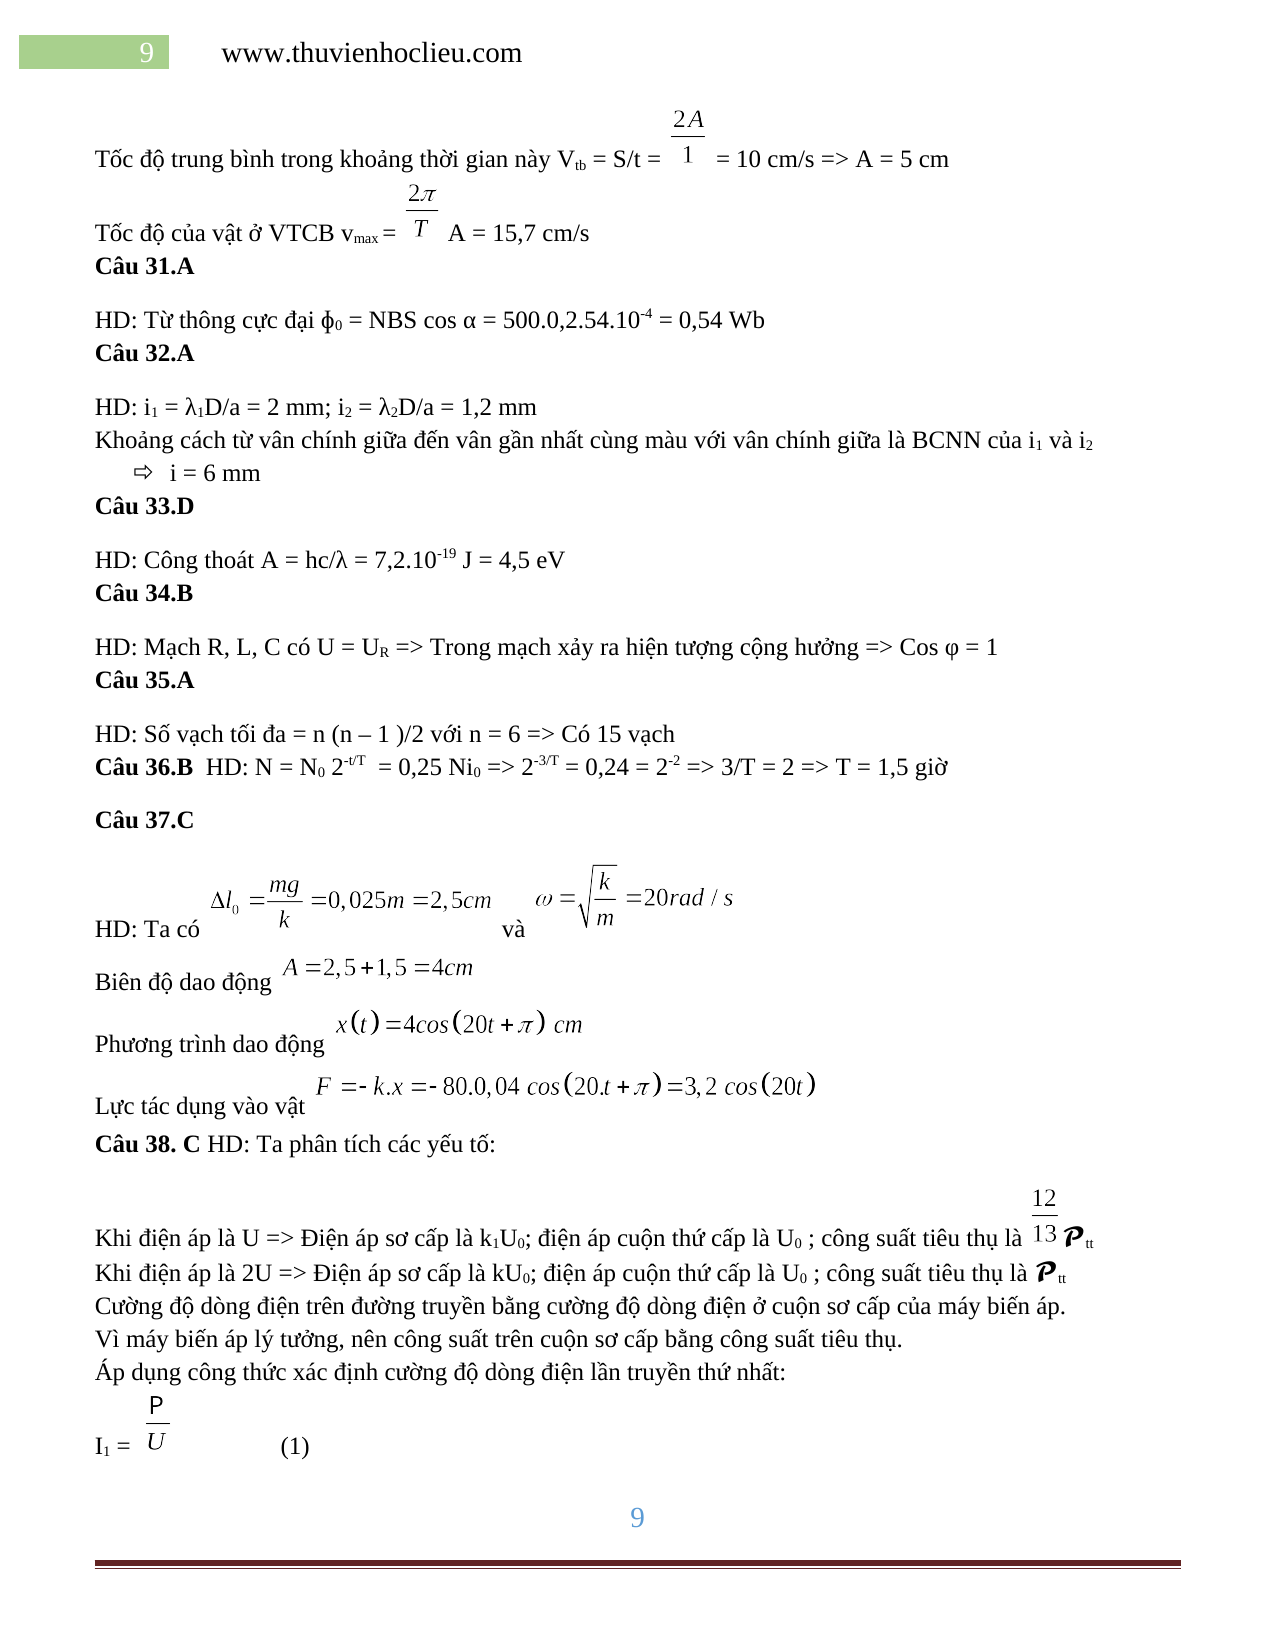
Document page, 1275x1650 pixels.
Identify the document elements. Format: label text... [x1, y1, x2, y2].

text Câu 34.B [94, 578, 1181, 607]
text HD: i1 = λ1D/a = 2 mm; i2 = λ2D/a = 1,2 mm [94, 392, 1181, 421]
text Câu 37.C [94, 806, 1181, 834]
text Câu 36.B HD: N = N0 2-t/T = 0,25 Ni0 => 2-3/T = 0,24 = 2-2 => 3/T = 2 => T = 1,5 giờ [94, 752, 1181, 780]
text HD: Ta có và [94, 859, 1181, 943]
text Tốc độ trung bình trong khoảng thời gian này Vtb = S/t = = 10 cm/s => A = 5 cm [94, 104, 1181, 173]
text Vì máy biến áp lý tưởng, nên công suất trên cuộn sơ cấp bằng công suất tiêu thụ. [94, 1324, 1181, 1353]
text Khi điện áp là U => Điện áp sơ cấp là k1U0; điện áp cuộn thứ cấp là U0 ; công suất tiêu thụ là 𝓟tt [94, 1183, 1181, 1252]
text Lực tác dụng vào vật [94, 1067, 1181, 1119]
text Phương trình dao động [94, 1005, 1181, 1058]
text I1 = (1) [94, 1390, 1181, 1460]
text Tốc độ của vật ở VTCB vmax = A = 15,7 cm/s [94, 177, 1181, 247]
text Câu 33.D [94, 491, 1181, 520]
text Khi điện áp là 2U => Điện áp sơ cấp là kU0; điện áp cuộn thứ cấp là U0 ; công suất tiêu thụ là 𝓟tt [94, 1257, 1181, 1287]
text HD: Từ thông cực đại ɸ0 = NBS cos α = 500.0,2.54.10-4 = 0,54 Wb [94, 305, 1181, 334]
text HD: Mạch R, L, C có U = UR => Trong mạch xảy ra hiện tượng cộng hưởng => Cos φ = 1 [94, 632, 1181, 661]
list i = 6 mm [132, 458, 1181, 487]
text Câu 31.A [94, 251, 1181, 280]
text Cường độ dòng điện trên đường truyền bằng cường độ dòng điện ở cuộn sơ cấp của máy biến áp. [94, 1291, 1181, 1320]
text Biên độ dao động [94, 952, 1181, 996]
text Câu 32.A [94, 338, 1181, 367]
text HD: Số vạch tối đa = n (n – 1 )/2 với n = 6 => Có 15 vạch [94, 719, 1181, 747]
text Áp dụng công thức xác định cường độ dòng điện lần truyền thứ nhất: [94, 1357, 1181, 1386]
text Khoảng cách từ vân chính giữa đến vân gần nhất cùng màu với vân chính giữa là BCNN của i1 và i2 [94, 425, 1181, 454]
text Câu 35.A [94, 665, 1181, 693]
text Câu 38. C HD: Ta phân tích các yếu tố: [94, 1129, 1181, 1157]
text HD: Công thoát A = hc/λ = 7,2.10-19 J = 4,5 eV [94, 545, 1181, 574]
